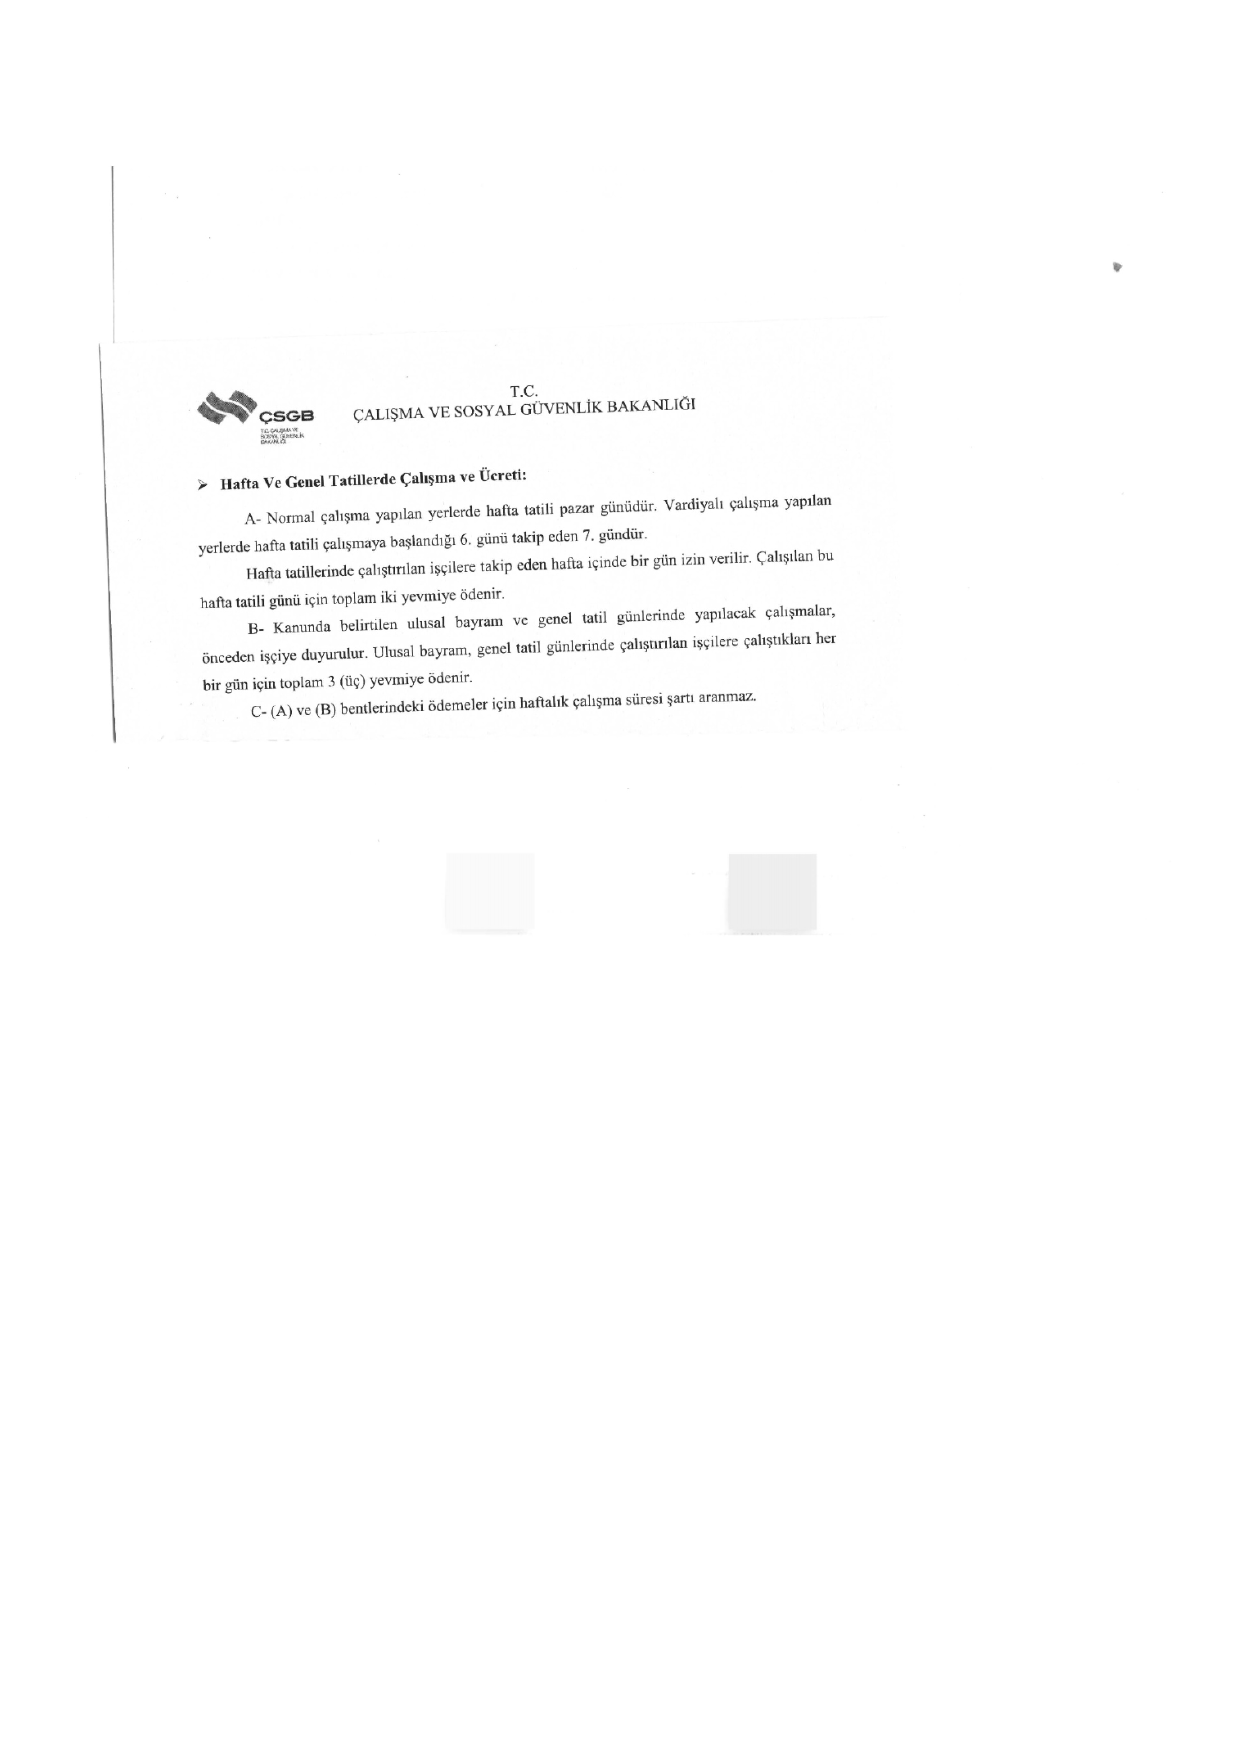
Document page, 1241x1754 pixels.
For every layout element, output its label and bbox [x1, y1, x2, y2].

picture [65, 155, 1180, 945]
